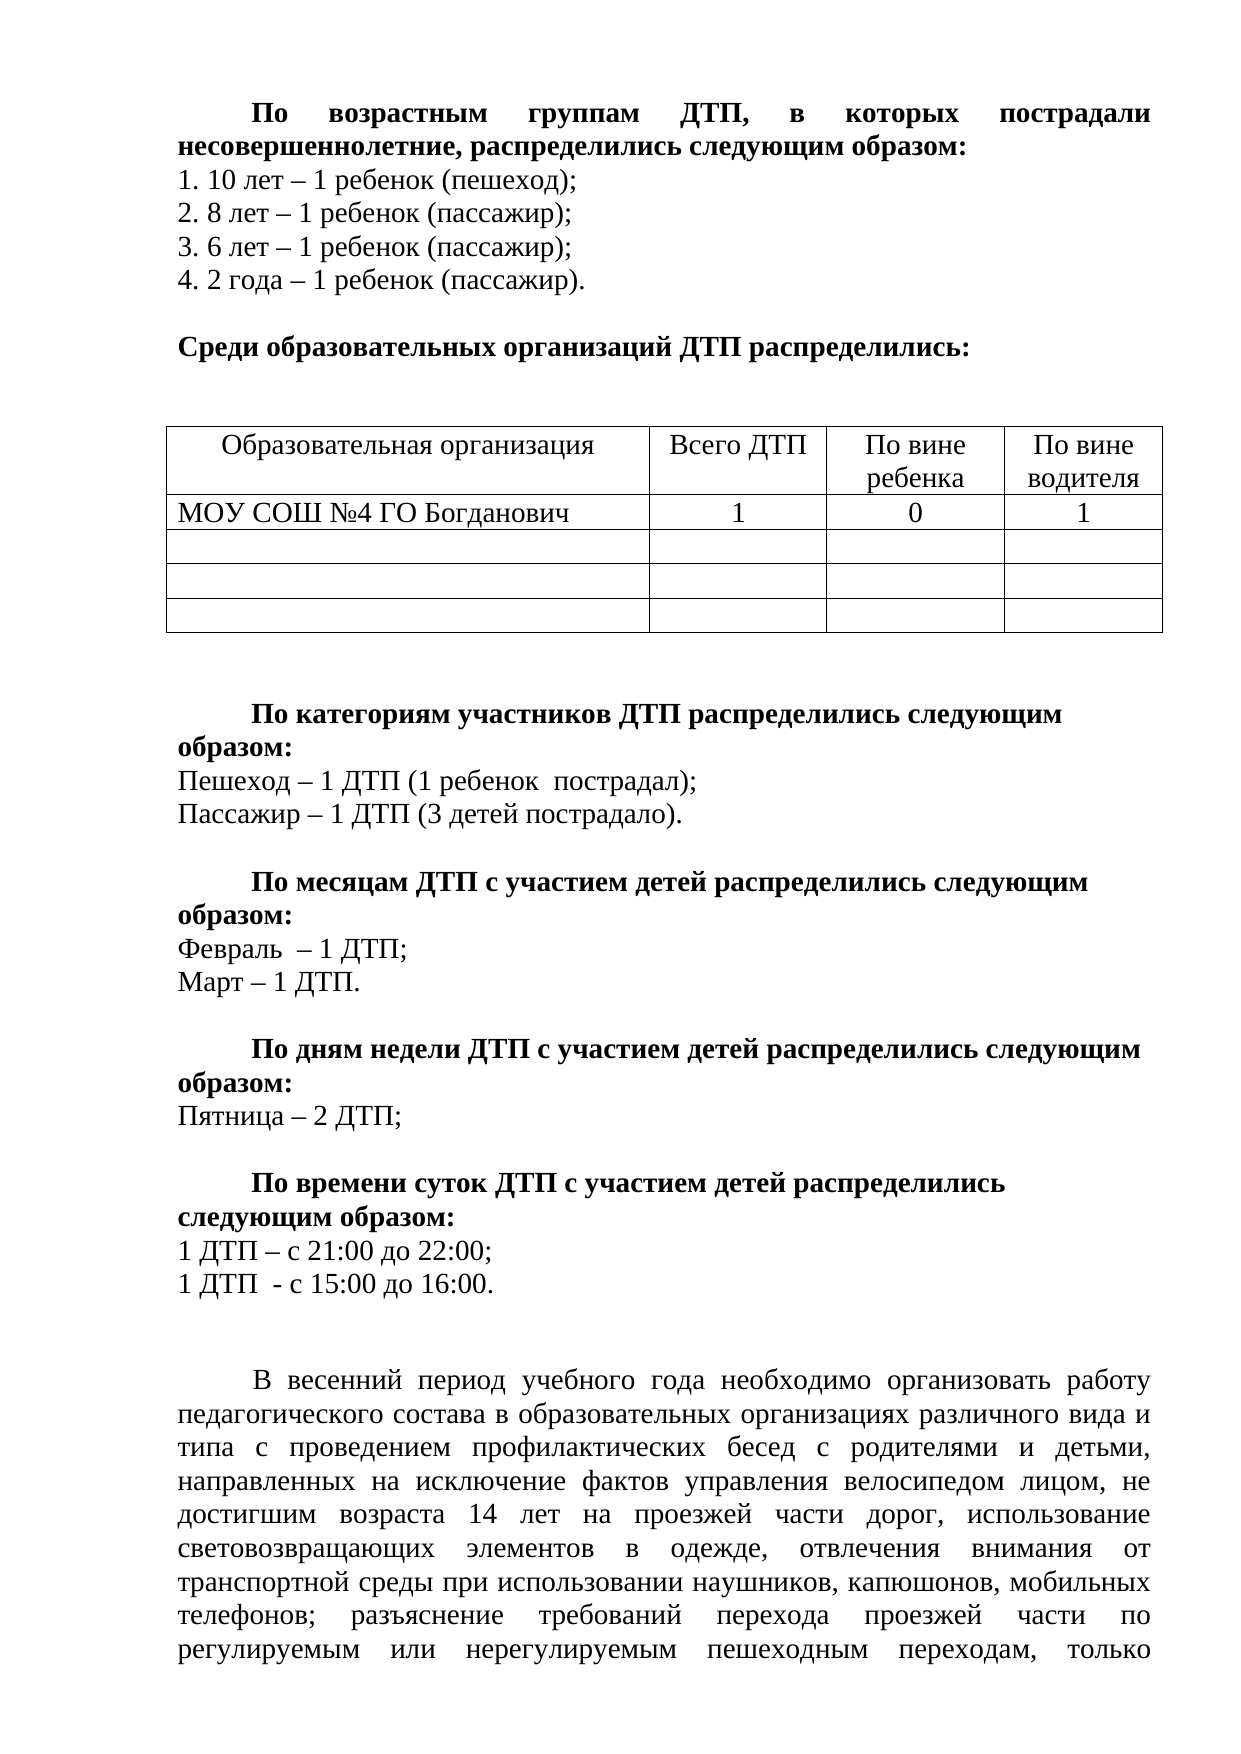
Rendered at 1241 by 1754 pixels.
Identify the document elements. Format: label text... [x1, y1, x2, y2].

table_cell [650, 599, 826, 632]
table_cell [167, 599, 649, 632]
table_cell МОУ СОШ №4 ГО Богданович [167, 495, 649, 528]
table_cell 0 [827, 495, 1004, 528]
list Март – 1 ДТП. [177, 964, 1152, 998]
list По дням недели ДТП с участием детей распределились следующим образом: [177, 1031, 1152, 1098]
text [177, 1362, 1152, 1664]
table_cell [1005, 599, 1162, 632]
list 1 ДТП – с 21:00 до 22:00; [177, 1233, 1152, 1266]
list 1 ДТП - с 15:00 до 16:00. [177, 1266, 1152, 1300]
table_cell [650, 564, 826, 598]
table_header По вине водителя [1005, 427, 1162, 494]
list Пассажир – 1 ДТП (3 детей пострадало). [177, 797, 1152, 830]
list 8 лет – 1 ребенок (пассажир); [177, 195, 1152, 229]
list Февраль – 1 ДТП; [177, 931, 1152, 964]
table_cell [167, 530, 649, 563]
list Пешеход – 1 ДТП (1 ребенок пострадал); [177, 763, 1152, 797]
table_cell 1 [1005, 495, 1162, 528]
table_cell [167, 564, 649, 598]
table_cell [827, 564, 1004, 598]
table_cell 1 [650, 495, 826, 528]
table_cell [1005, 530, 1162, 563]
list По категориям участников ДТП распределились следующим образом: [177, 696, 1152, 763]
list Среди образовательных организаций ДТП распределились: [177, 329, 1152, 363]
table_header По вине ребенка [827, 427, 1004, 494]
table_cell [827, 530, 1004, 563]
table_cell [827, 599, 1004, 632]
table_cell [650, 530, 826, 563]
table_header Образовательная организация [167, 427, 649, 494]
list 2 года – 1 ребенок (пассажир). [177, 262, 1152, 296]
table_header Всего ДТП [650, 427, 826, 494]
list Пятница – 2 ДТП; [177, 1098, 1152, 1132]
list По месяцам ДТП с участием детей распределились следующим образом: [177, 864, 1152, 931]
list 10 лет – 1 ребенок (пешеход); [177, 162, 1152, 195]
list По времени суток ДТП с участием детей распределились следующим образом: [177, 1166, 1152, 1233]
table_cell [1005, 564, 1162, 598]
list По возрастным группам ДТП, в которых пострадали несовершеннолетние, распределились следующим образом: [177, 95, 1152, 162]
list 6 лет – 1 ребенок (пассажир); [177, 229, 1152, 262]
